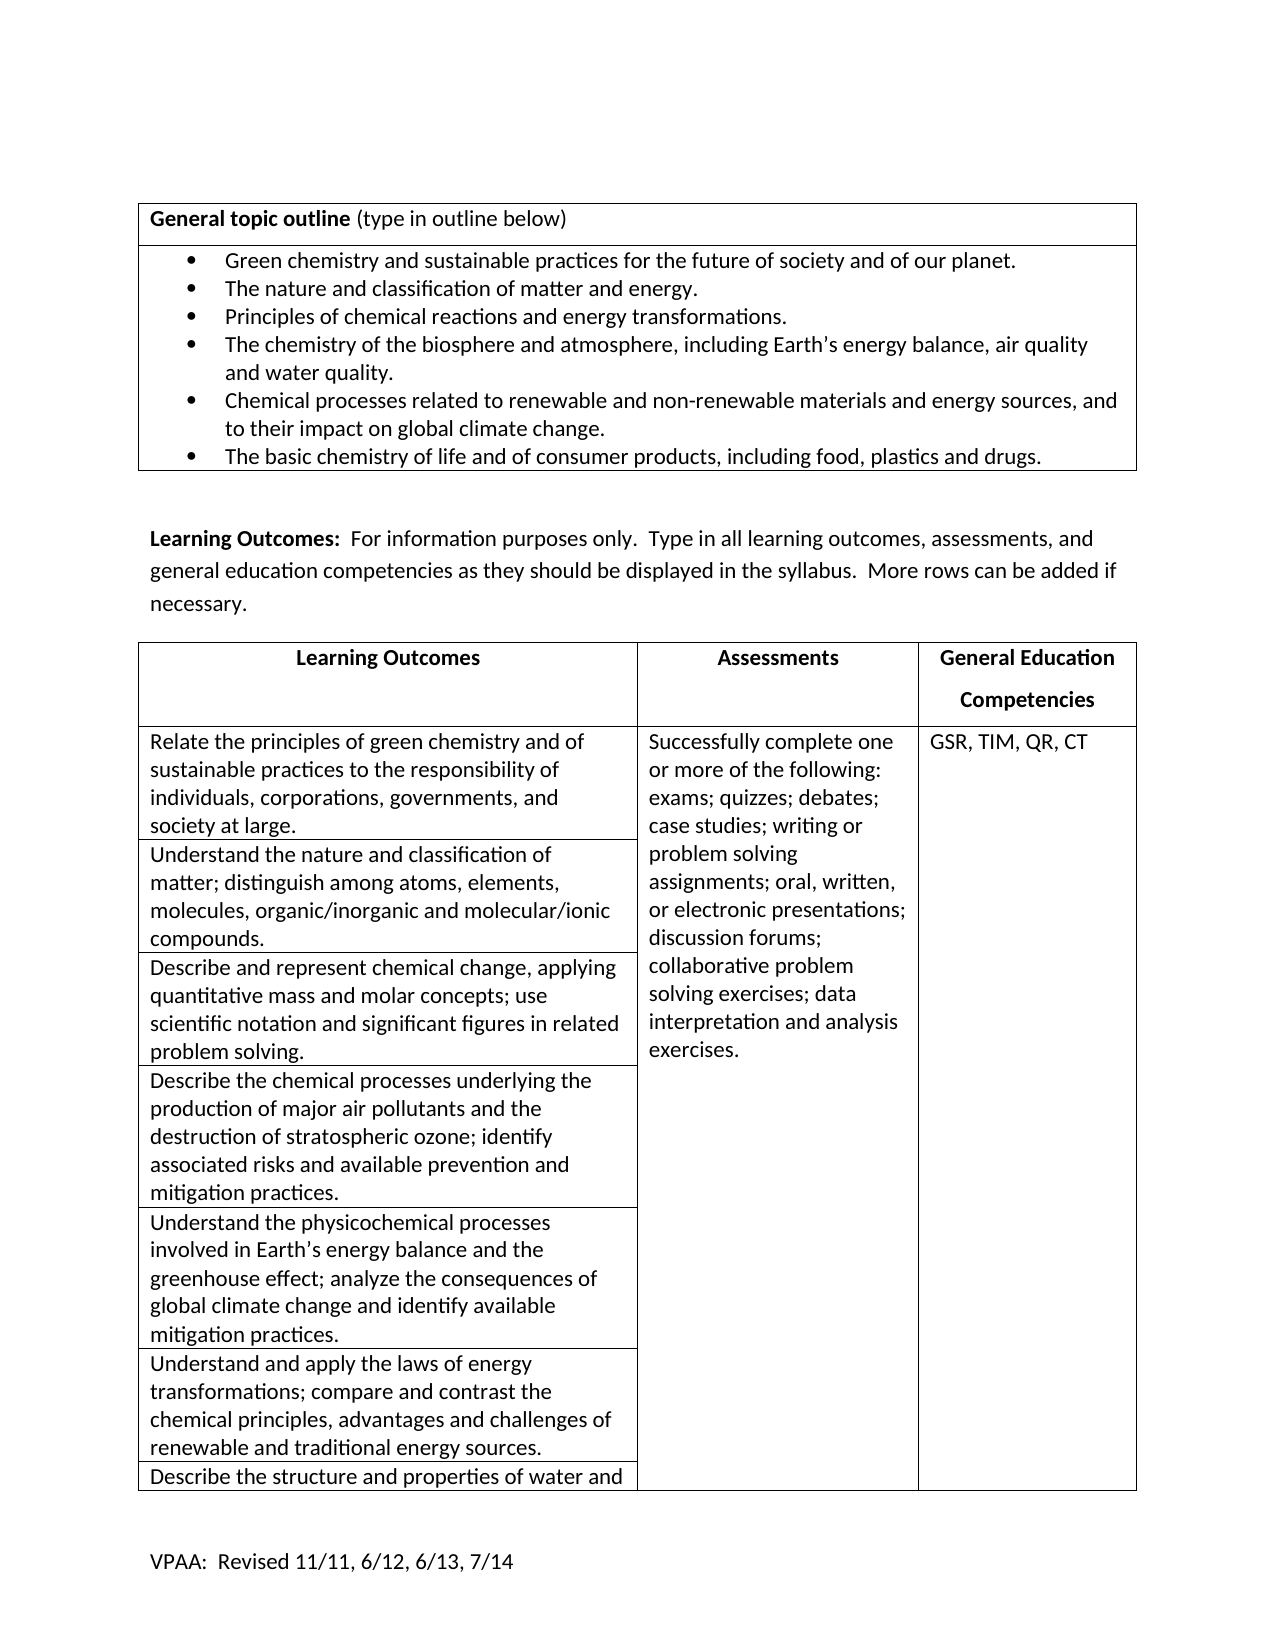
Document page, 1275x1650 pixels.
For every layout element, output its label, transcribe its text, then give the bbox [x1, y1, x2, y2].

table_header General topic outline (type in outline below) [139, 204, 1136, 245]
table_cell Green chemistry and sustainable practices for the future of society and of our planet. The nature and classification of matter and energy. Principles of chemical reactions and energy transformations. The chemistry of the biosphere and atmosphere, including Earth’s energy balance, air quality and water quality. Chemical processes related to renewable and non-renewable materials and energy sources, and to their impact on global climate change. The basic chemistry of life and of consumer products, including food, plastics and drugs. [139, 246, 1136, 470]
table_cell Understand the physicochemical processes involved in Earth’s energy balance and the greenhouse effect; analyze the consequences of global climate change and identify available mitigation practices. [139, 1208, 637, 1348]
table_cell Understand the nature and classification of matter; distinguish among atoms, elements, molecules, organic/inorganic and molecular/ionic compounds. [139, 840, 637, 952]
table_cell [139, 1462, 637, 1490]
text Learning Outcomes: For information purposes only. Type in all learning outcomes, assessments, and general education competencies as they should be displayed in the syllabus. More rows can be added if necessary. [150, 524, 1125, 617]
table_header Assessments [638, 643, 918, 726]
table_cell Successfully complete one or more of the following: exams; quizzes; debates; case studies; writing or problem solving assignments; oral, written, or electronic presentations; discussion forums; collaborative problem solving exercises; data interpretation and analysis exercises. [638, 727, 918, 1490]
table_cell Understand and apply the laws of energy transformations; compare and contrast the chemical principles, advantages and challenges of renewable and traditional energy sources. [139, 1349, 637, 1461]
table_cell Describe and represent chemical change, applying quantitative mass and molar concepts; use scientific notation and significant figures in related problem solving. [139, 953, 637, 1065]
table_cell GSR, TIM, QR, CT [919, 727, 1136, 1490]
table_cell Relate the principles of green chemistry and of sustainable practices to the responsibility of individuals, corporations, governments, and society at large. [139, 727, 637, 839]
table_header Learning Outcomes [139, 643, 637, 726]
table_cell Describe the chemical processes underlying the production of major air pollutants and the destruction of stratospheric ozone; identify associated risks and available prevention and mitigation practices. [139, 1066, 637, 1207]
table_header General Education Competencies [919, 643, 1136, 726]
